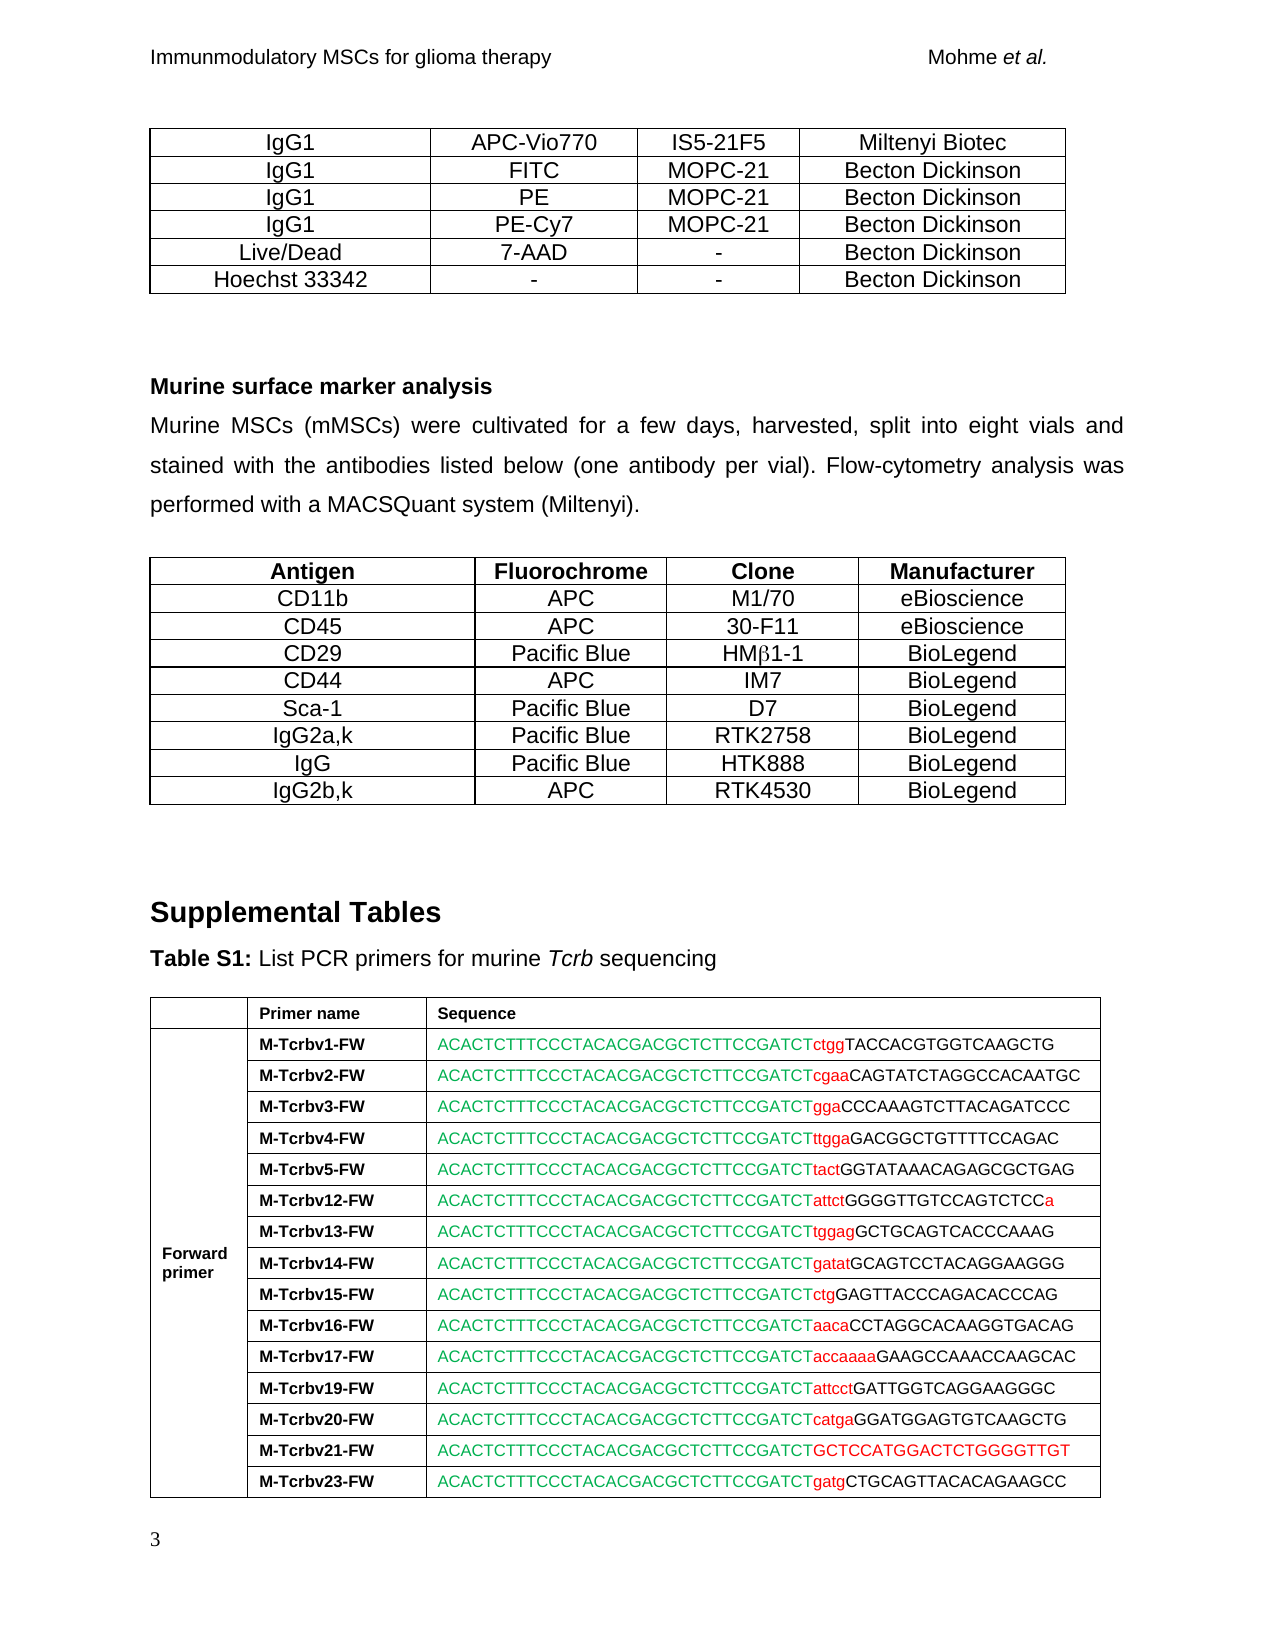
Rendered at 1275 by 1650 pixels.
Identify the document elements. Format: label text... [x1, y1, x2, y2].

table_cell IgG1 [151, 211, 430, 238]
table_cell RTK4530 [667, 777, 858, 803]
table_cell HM1-1 [667, 640, 858, 666]
table_header [151, 998, 247, 1028]
table_cell PE-Cy7 [431, 211, 637, 238]
table_cell M-Tcrbv16-FW [248, 1311, 426, 1341]
table_cell - [638, 239, 799, 265]
table_cell IM7 [667, 668, 858, 694]
table_cell APC [476, 668, 666, 694]
table_cell Live/Dead [151, 239, 430, 265]
table_cell IgG1 [151, 184, 430, 210]
table_cell IgG2b,k [151, 777, 474, 803]
table_cell M-Tcrbv23-FW [248, 1467, 426, 1497]
table_cell M-Tcrbv1-FW [248, 1029, 426, 1059]
table_cell ACACTCTTTCCCTACACGACGCTCTTCCGATCTaacaCCTAGGCACAAGGTGACAG [427, 1311, 1100, 1341]
table_cell M-Tcrbv15-FW [248, 1279, 426, 1309]
table_header Fluorochrome [476, 558, 666, 584]
table_cell APC-Vio770 [431, 129, 637, 156]
table_cell ACACTCTTTCCCTACACGACGCTCTTCCGATCTaccaaaaGAAGCCAAACCAAGCAC [427, 1342, 1100, 1372]
table_cell M-Tcrbv3-FW [248, 1092, 426, 1122]
table_header Sequence [427, 998, 1100, 1028]
table_cell M1/70 [667, 585, 858, 612]
table_cell BioLegend [859, 777, 1065, 803]
table_header Clone [667, 558, 858, 584]
table_cell IgG1 [151, 129, 430, 156]
text Murine MSCs (mMSCs) were cultivated for a few days, harvested, split into eight vials and stained with the antibodies listed below (one antibody per vial). Flow-cytometry analysis was performed with a MACSQuant system (Miltenyi). [150, 412, 1125, 517]
table_cell M-Tcrbv20-FW [248, 1404, 426, 1434]
table_cell CD44 [151, 668, 474, 694]
table_cell M-Tcrbv5-FW [248, 1154, 426, 1184]
table_cell CD45 [151, 613, 474, 639]
table_cell Forward primer [151, 1029, 247, 1497]
table_cell APC [476, 613, 666, 639]
table_cell Pacific Blue [476, 695, 666, 721]
table_cell RTK2758 [667, 722, 858, 749]
table_cell 30-F11 [667, 613, 858, 639]
table_cell ACACTCTTTCCCTACACGACGCTCTTCCGATCTtggagGCTGCAGTCACCCAAAG [427, 1217, 1100, 1247]
table_cell D7 [667, 695, 858, 721]
table_cell HTK888 [667, 750, 858, 776]
table_cell ACACTCTTTCCCTACACGACGCTCTTCCGATCTattctGGGGTTGTCCAGTCTCCa [427, 1186, 1100, 1216]
table_cell BioLegend [859, 722, 1065, 749]
table_cell IgG2a,k [151, 722, 474, 749]
table_cell ACACTCTTTCCCTACACGACGCTCTTCCGATCTctgGAGTTACCCAGACACCCAG [427, 1279, 1100, 1309]
table_cell Sca-1 [151, 695, 474, 721]
table_cell ACACTCTTTCCCTACACGACGCTCTTCCGATCTcgaaCAGTATCTAGGCCACAATGC [427, 1061, 1100, 1091]
table_cell PE [431, 184, 637, 210]
table_cell CD11b [151, 585, 474, 612]
text Murine surface marker analysis [150, 373, 1125, 399]
table_cell ACACTCTTTCCCTACACGACGCTCTTCCGATCTggaCCCAAAGTCTTACAGATCCC [427, 1092, 1100, 1122]
table_header Manufacturer [859, 558, 1065, 584]
table_cell BioLegend [859, 750, 1065, 776]
table_cell BioLegend [859, 640, 1065, 666]
table_cell ACACTCTTTCCCTACACGACGCTCTTCCGATCTttggaGACGGCTGTTTTCCAGAC [427, 1123, 1100, 1153]
table_cell M-Tcrbv2-FW [248, 1061, 426, 1091]
table_cell ACACTCTTTCCCTACACGACGCTCTTCCGATCTgatatGCAGTCCTACAGGAAGGG [427, 1248, 1100, 1278]
table_cell Becton Dickinson [800, 184, 1065, 210]
table_cell Hoechst 33342 [151, 266, 430, 292]
table_cell M-Tcrbv13-FW [248, 1217, 426, 1247]
table_cell Pacific Blue [476, 750, 666, 776]
table_cell M-Tcrbv21-FW [248, 1436, 426, 1466]
table_cell APC [476, 585, 666, 612]
table_cell M-Tcrbv19-FW [248, 1373, 426, 1403]
table_cell M-Tcrbv4-FW [248, 1123, 426, 1153]
table_cell FITC [431, 157, 637, 183]
table_cell Becton Dickinson [800, 211, 1065, 238]
table_cell Becton Dickinson [800, 157, 1065, 183]
table_cell BioLegend [859, 668, 1065, 694]
table_cell ACACTCTTTCCCTACACGACGCTCTTCCGATCTgatgCTGCAGTTACACAGAAGCC [427, 1467, 1100, 1497]
table_cell APC [476, 777, 666, 803]
table_cell M-Tcrbv14-FW [248, 1248, 426, 1278]
table_cell Pacific Blue [476, 722, 666, 749]
table_cell BioLegend [859, 695, 1065, 721]
table_cell eBioscience [859, 585, 1065, 612]
table_cell Becton Dickinson [800, 266, 1065, 292]
table_cell CD29 [151, 640, 474, 666]
table_cell ACACTCTTTCCCTACACGACGCTCTTCCGATCTcatgaGGATGGAGTGTCAAGCTG [427, 1404, 1100, 1434]
table_cell 7-AAD [431, 239, 637, 265]
table_cell MOPC-21 [638, 157, 799, 183]
table_cell IgG1 [151, 157, 430, 183]
table_cell ACACTCTTTCCCTACACGACGCTCTTCCGATCTattcctGATTGGTCAGGAAGGGC [427, 1373, 1100, 1403]
table_cell ACACTCTTTCCCTACACGACGCTCTTCCGATCTtactGGTATAAACAGAGCGCTGAG [427, 1154, 1100, 1184]
table_cell Miltenyi Biotec [800, 129, 1065, 156]
table_cell ACACTCTTTCCCTACACGACGCTCTTCCGATCTctggTACCACGTGGTCAAGCTG [427, 1029, 1100, 1059]
table_cell M-Tcrbv12-FW [248, 1186, 426, 1216]
table_cell - [431, 266, 637, 292]
table_header Antigen [151, 558, 474, 584]
table_header Primer name [248, 998, 426, 1028]
table_cell M-Tcrbv17-FW [248, 1342, 426, 1372]
table_cell eBioscience [859, 613, 1065, 639]
text Table S1: List PCR primers for murine Tcrb sequencing [150, 945, 1125, 971]
table_cell IgG [151, 750, 474, 776]
text Supplemental Tables [150, 895, 1125, 928]
table_cell Becton Dickinson [800, 239, 1065, 265]
table_cell IS5-21F5 [638, 129, 799, 156]
table_cell MOPC-21 [638, 211, 799, 238]
table_cell Pacific Blue [476, 640, 666, 666]
table_cell ACACTCTTTCCCTACACGACGCTCTTCCGATCTGCTCCATGGACTCTGGGGTTGT [427, 1436, 1100, 1466]
table_cell MOPC-21 [638, 184, 799, 210]
table_cell - [638, 266, 799, 292]
